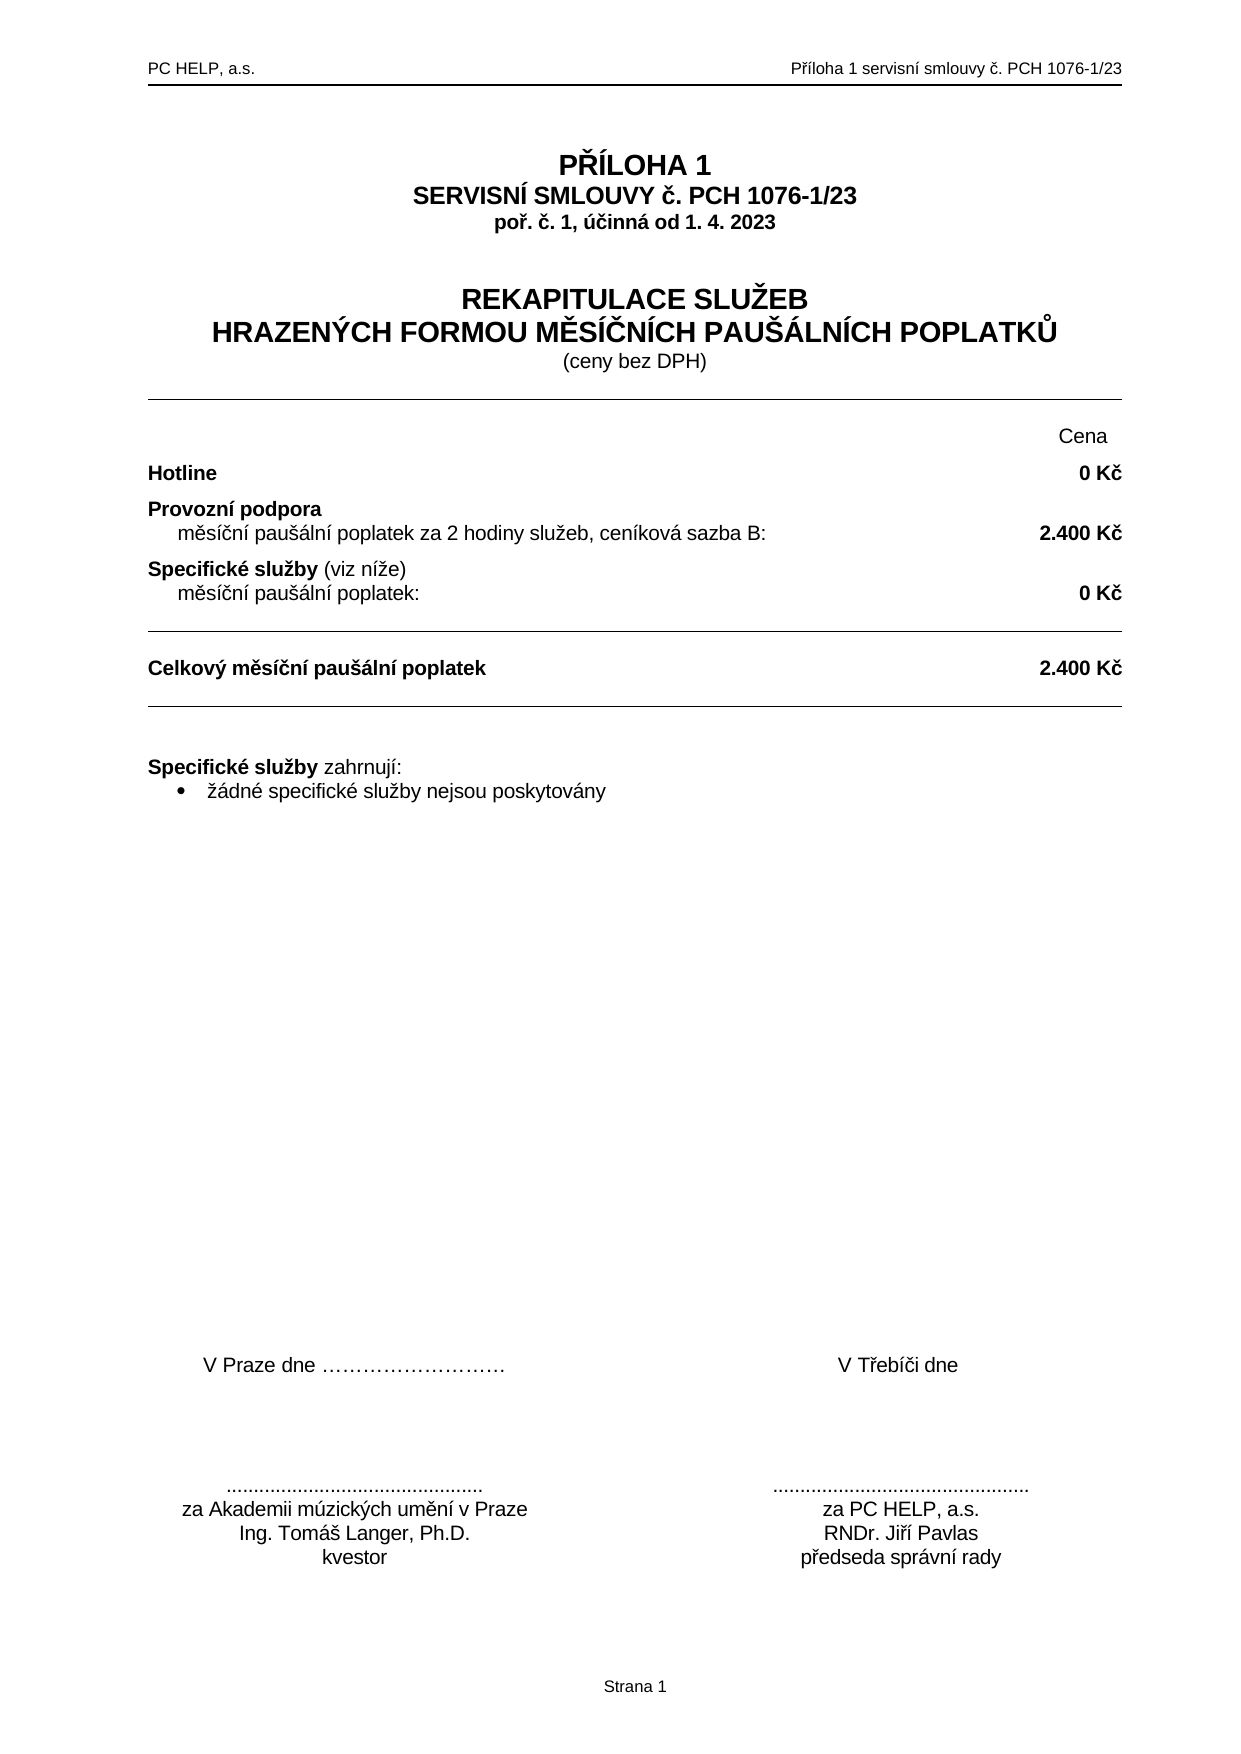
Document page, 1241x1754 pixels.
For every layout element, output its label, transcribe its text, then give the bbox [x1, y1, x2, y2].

subtitle Celkový měsíční paušální poplatek 2.400 Kč [148, 656, 1122, 680]
text HRAZENÝCH FORMOU MĚSÍČNÍCH PAUŠÁLNÍCH POPLATKŮ [148, 315, 1122, 349]
text Cena [148, 424, 1122, 448]
text za Akademii múzických umění v Praze za PC HELP, a.s. [148, 1497, 1122, 1521]
text PŘÍLOHA 1 [148, 148, 1122, 181]
text V Praze dne ……………………… V Třebíči dne [148, 1354, 1122, 1377]
text měsíční paušální poplatek za 2 hodiny služeb, ceníková sazba B: 2.400 Kč [148, 521, 1122, 545]
text (ceny bez DPH) [148, 349, 1122, 373]
text Ing. Tomáš Langer, Ph.D. RNDr. Jiří Pavlas [148, 1521, 1122, 1545]
list žádné specifické služby nejsou poskytovány [177, 779, 1122, 803]
text Provozní podpora [148, 497, 1122, 521]
text REKAPITULACE SLUŽEB [148, 282, 1122, 315]
subtitle SERVISNÍ SMLOUVY č. PCH 1076-1/23 [148, 181, 1122, 210]
text Specifické služby zahrnují: [148, 755, 1122, 779]
text měsíční paušální poplatek: 0 Kč [148, 581, 1122, 605]
text kvestor předseda správní rady [148, 1545, 1122, 1569]
text poř. č. 1, účinná od 1. 4. 2023 [148, 210, 1122, 234]
text Hotline 0 Kč [148, 460, 1122, 484]
text Specifické služby (viz níže) [148, 557, 1122, 581]
text ............................................... ............................................... [148, 1473, 1122, 1497]
